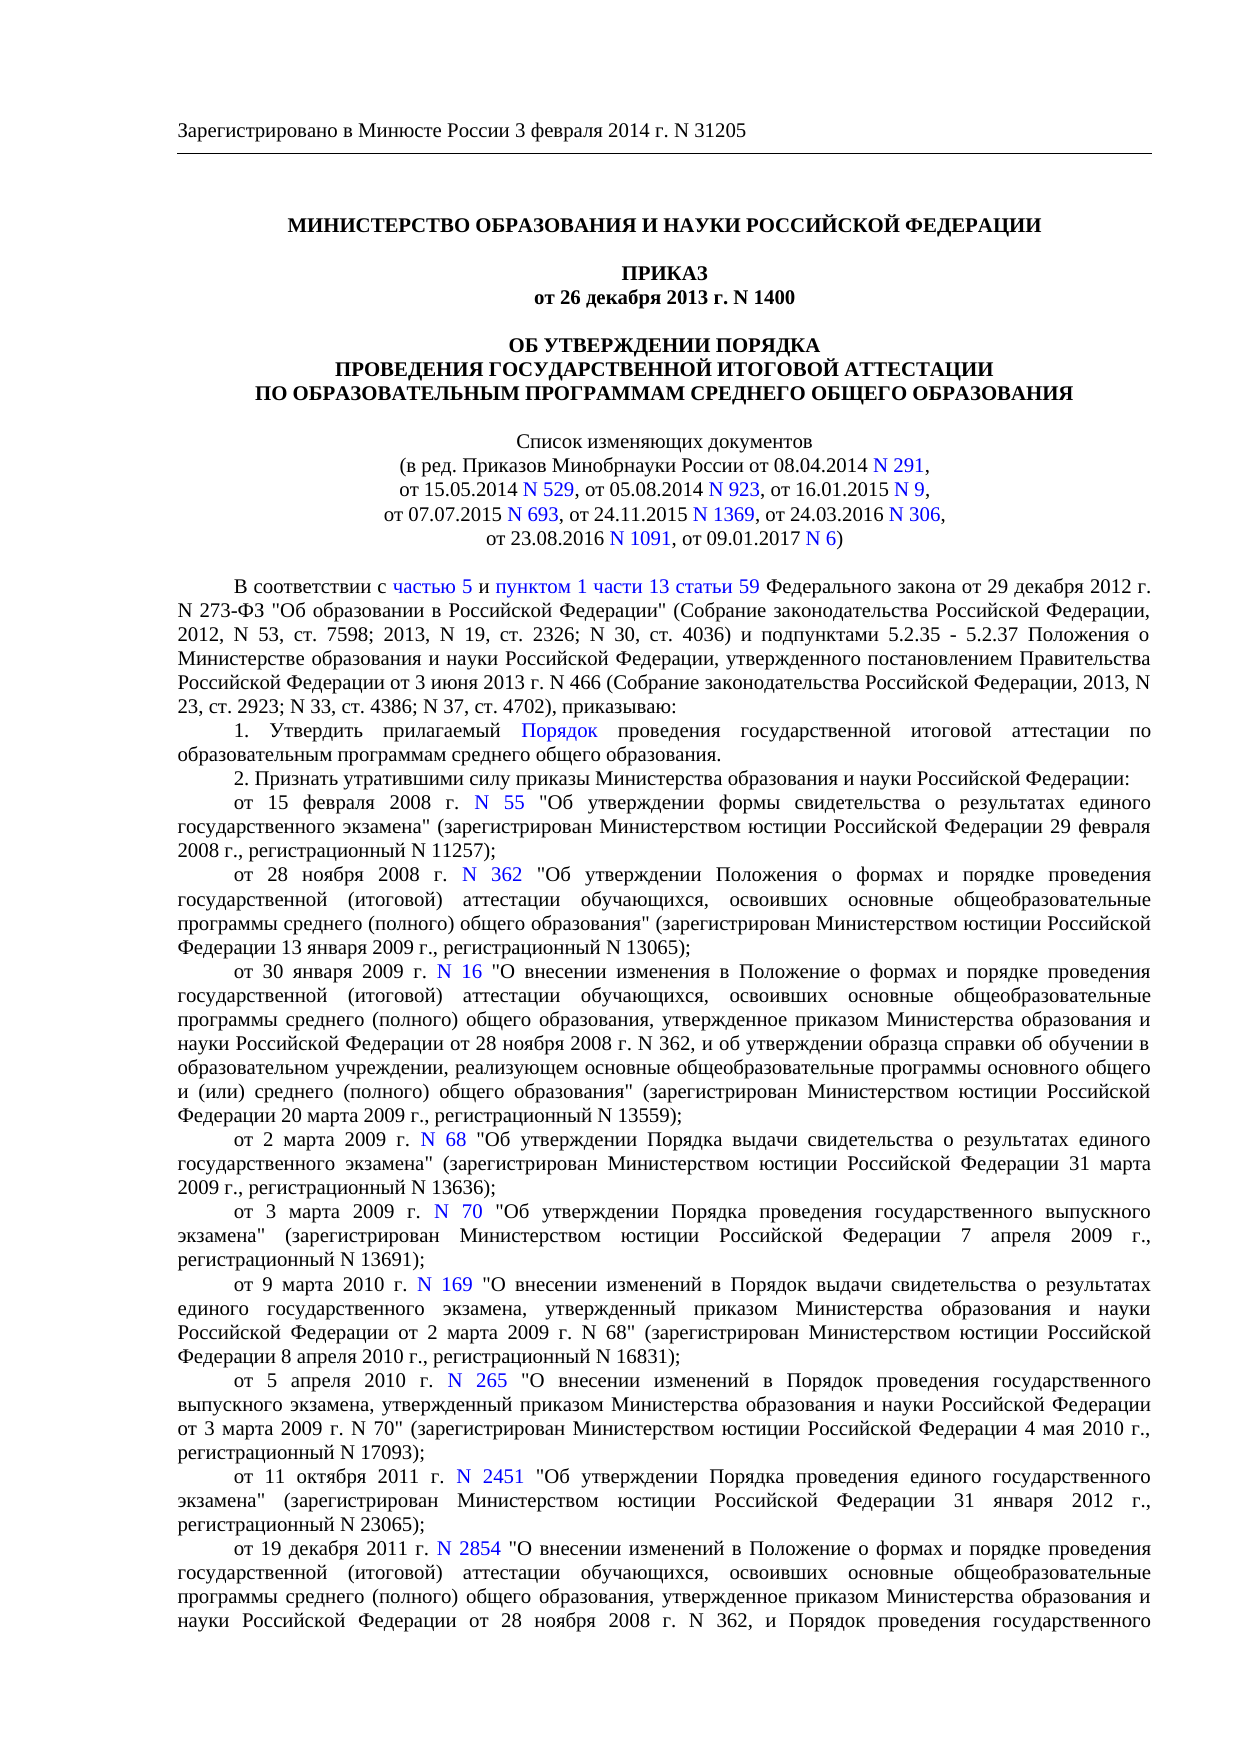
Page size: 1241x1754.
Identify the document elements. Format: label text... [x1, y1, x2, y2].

text Список изменяющих документов [177, 429, 1152, 453]
title от 26 декабря 2013 г. N 1400 [177, 285, 1152, 309]
title ПО ОБРАЗОВАТЕЛЬНЫМ ПРОГРАММАМ СРЕДНЕГО ОБЩЕГО ОБРАЗОВАНИЯ [177, 381, 1152, 405]
title ПРИКАЗ [177, 261, 1152, 285]
text от 15 февраля 2008 г. N 55 "Об утверждении формы свидетельства о результатах единого государственного экзамена" (зарегистрирован Министерством юстиции Российской Федерации 29 февраля 2008 г., регистрационный N 11257); [177, 790, 1152, 862]
text от 5 апреля 2010 г. N 265 "О внесении изменений в Порядок проведения государственного выпускного экзамена, утвержденный приказом Министерства образования и науки Российской Федерации от 3 марта 2009 г. N 70" (зарегистрирован Министерством юстиции Российской Федерации 4 мая 2010 г., регистрационный N 17093); [177, 1368, 1152, 1464]
text Зарегистрировано в Минюсте России 3 февраля 2014 г. N 31205 [177, 118, 1152, 142]
text от 28 ноября 2008 г. N 362 "Об утверждении Положения о формах и порядке проведения государственной (итоговой) аттестации обучающихся, освоивших основные общеобразовательные программы среднего (полного) общего образования" (зарегистрирован Министерством юстиции Российской Федерации 13 января 2009 г., регистрационный N 13065); [177, 862, 1152, 959]
title МИНИСТЕРСТВО ОБРАЗОВАНИЯ И НАУКИ РОССИЙСКОЙ ФЕДЕРАЦИИ [177, 213, 1152, 237]
title ПРОВЕДЕНИЯ ГОСУДАРСТВЕННОЙ ИТОГОВОЙ АТТЕСТАЦИИ [177, 357, 1152, 381]
text от 3 марта 2009 г. N 70 "Об утверждении Порядка проведения государственного выпускного экзамена" (зарегистрирован Министерством юстиции Российской Федерации 7 апреля 2009 г., регистрационный N 13691); [177, 1199, 1152, 1271]
text 1. Утвердить прилагаемый Порядок проведения государственной итоговой аттестации по образовательным программам среднего общего образования. [177, 718, 1152, 766]
title ОБ УТВЕРЖДЕНИИ ПОРЯДКА [177, 333, 1152, 357]
text от 2 марта 2009 г. N 68 "Об утверждении Порядка выдачи свидетельства о результатах единого государственного экзамена" (зарегистрирован Министерством юстиции Российской Федерации 31 марта 2009 г., регистрационный N 13636); [177, 1127, 1152, 1199]
text от 9 марта 2010 г. N 169 "О внесении изменений в Порядок выдачи свидетельства о результатах единого государственного экзамена, утвержденный приказом Министерства образования и науки Российской Федерации от 2 марта 2009 г. N 68" (зарегистрирован Министерством юстиции Российской Федерации 8 апреля 2010 г., регистрационный N 16831); [177, 1271, 1152, 1368]
text от 23.08.2016 N 1091, от 09.01.2017 N 6) [177, 526, 1152, 549]
text от 07.07.2015 N 693, от 24.11.2015 N 1369, от 24.03.2016 N 306, [177, 501, 1152, 526]
text (в ред. Приказов Минобрнауки России от 08.04.2014 N 291, [177, 453, 1152, 477]
text от 11 октября 2011 г. N 2451 "Об утверждении Порядка проведения единого государственного экзамена" (зарегистрирован Министерством юстиции Российской Федерации 31 января 2012 г., регистрационный N 23065); [177, 1464, 1152, 1536]
text 2. Признать утратившими силу приказы Министерства образования и науки Российской Федерации: [177, 766, 1152, 790]
text от 15.05.2014 N 529, от 05.08.2014 N 923, от 16.01.2015 N 9, [177, 477, 1152, 501]
text от 30 января 2009 г. N 16 "О внесении изменения в Положение о формах и порядке проведения государственной (итоговой) аттестации обучающихся, освоивших основные общеобразовательные программы среднего (полного) общего образования, утвержденное приказом Министерства образования и науки Российской Федерации от 28 ноября 2008 г. N 362, и об утверждении образца справки об обучении в образовательном учреждении, реализующем основные общеобразовательные программы основного общего и (или) среднего (полного) общего образования" (зарегистрирован Министерством юстиции Российской Федерации 20 марта 2009 г., регистрационный N 13559); [177, 959, 1152, 1127]
text В соответствии с частью 5 и пунктом 1 части 13 статьи 59 Федерального закона от 29 декабря 2012 г. N 273-ФЗ "Об образовании в Российской Федерации" (Собрание законодательства Российской Федерации, 2012, N 53, ст. 7598; 2013, N 19, ст. 2326; N 30, ст. 4036) и подпунктами 5.2.35 - 5.2.37 Положения о Министерстве образования и науки Российской Федерации, утвержденного постановлением Правительства Российской Федерации от 3 июня 2013 г. N 466 (Собрание законодательства Российской Федерации, 2013, N 23, ст. 2923; N 33, ст. 4386; N 37, ст. 4702), приказываю: [177, 574, 1152, 718]
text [177, 1536, 1152, 1632]
